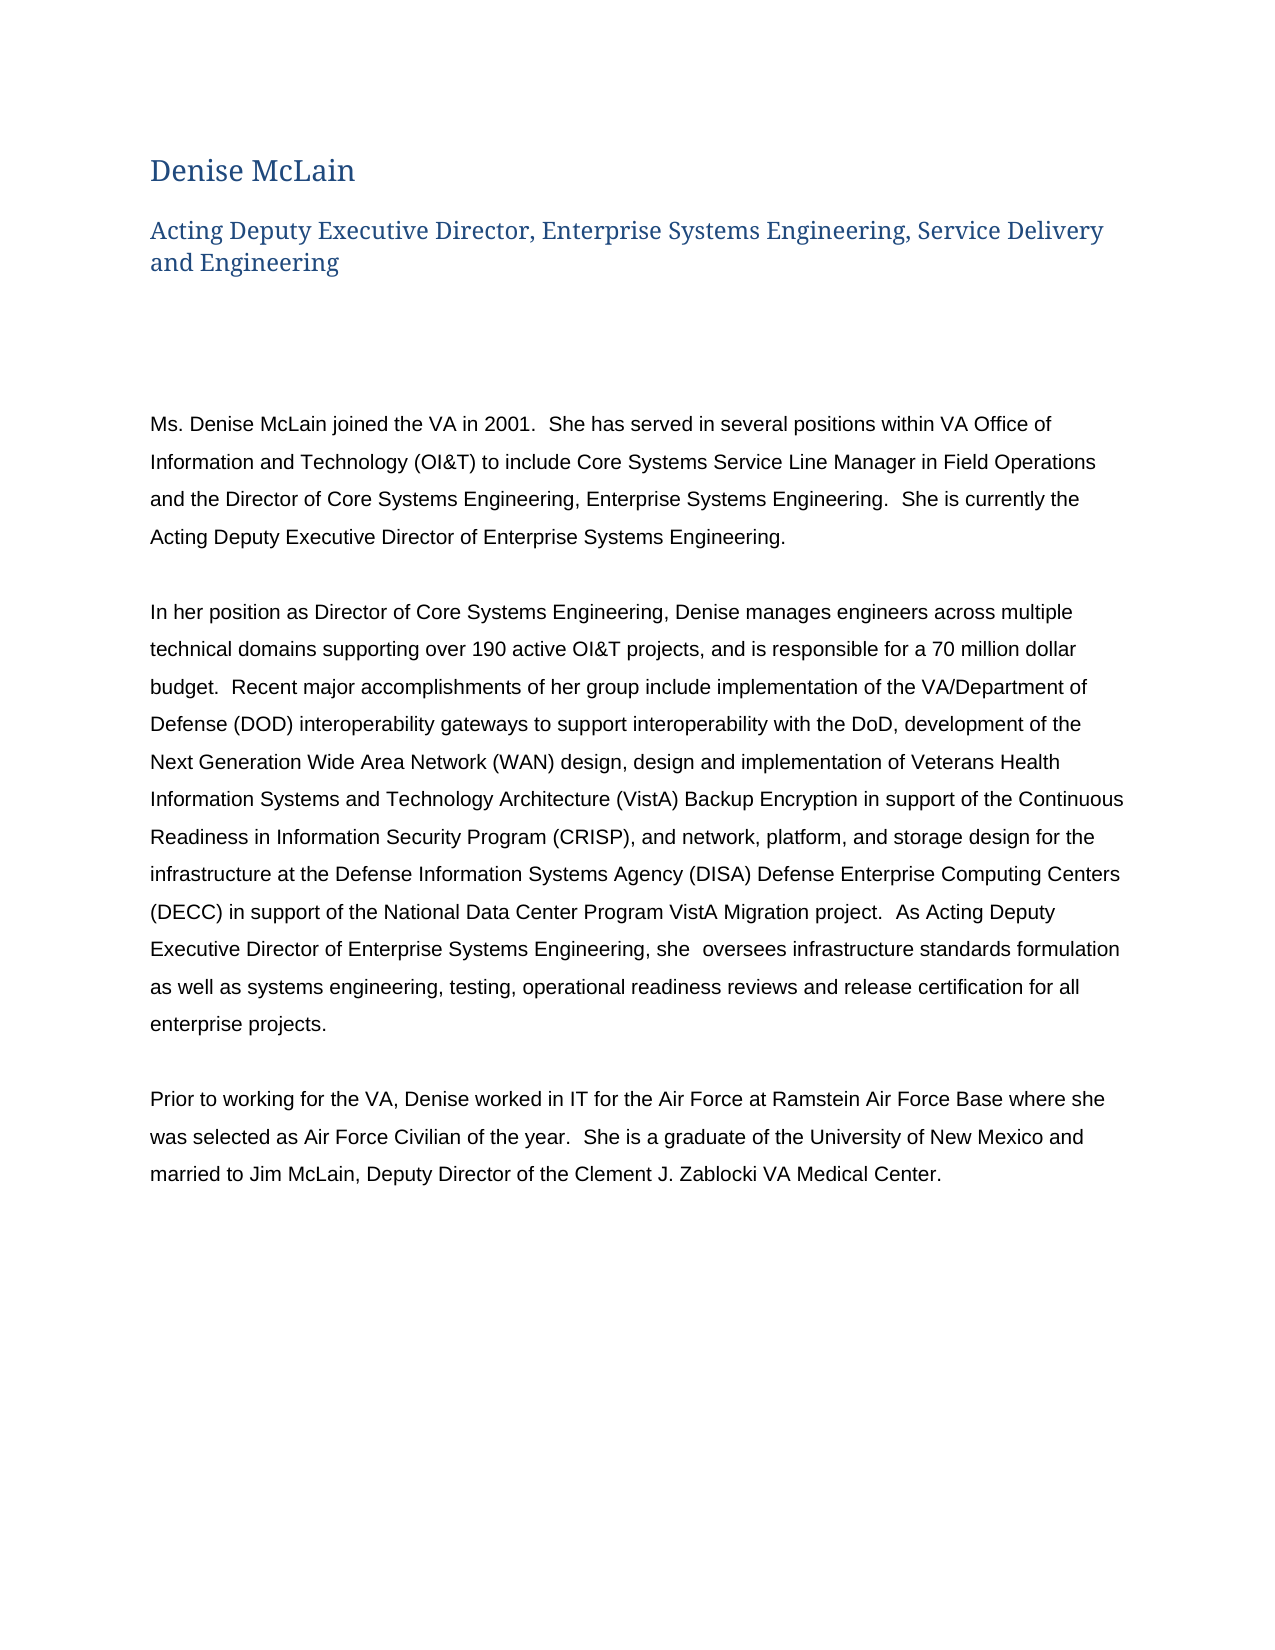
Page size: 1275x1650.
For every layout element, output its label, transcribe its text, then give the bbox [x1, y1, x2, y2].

text In her position as Director of Core Systems Engineering, Denise manages engineers across multiple technical domains supporting over 190 active OI&T projects, and is responsible for a 70 million dollar budget. Recent major accomplishments of her group include implementation of the VA/Department of Defense (DOD) interoperability gateways to support interoperability with the DoD, development of the Next Generation Wide Area Network (WAN) design, design and implementation of Veterans Health Information Systems and Technology Architecture (VistA) Backup Encryption in support of the Continuous Readiness in Information Security Program (CRISP), and network, platform, and storage design for the infrastructure at the Defense Information Systems Agency (DISA) Defense Enterprise Computing Centers (DECC) in support of the National Data Center Program VistA Migration project. As Acting Deputy Executive Director of Enterprise Systems Engineering, she oversees infrastructure standards formulation as well as systems engineering, testing, operational readiness reviews and release certification for all enterprise projects. [150, 586, 1125, 1036]
text Ms. Denise McLain joined the VA in 2001. She has served in several positions within VA Office of Information and Technology (OI&T) to include Core Systems Service Line Manager in Field Operations and the Director of Core Systems Engineering, Enterprise Systems Engineering. She is currently the Acting Deputy Executive Director of Enterprise Systems Engineering. [150, 399, 1125, 549]
text Prior to working for the VA, Denise worked in IT for the Air Force at Ramstein Air Force Base where she was selected as Air Force Civilian of the year. She is a graduate of the University of New Mexico and married to Jim McLain, Deputy Director of the Clement J. Zablocki VA Medical Center. [150, 1074, 1125, 1186]
text Acting Deputy Executive Director, Enterprise Systems Engineering, Service Delivery and Engineering [150, 214, 1125, 279]
text Denise McLain [150, 150, 1125, 190]
